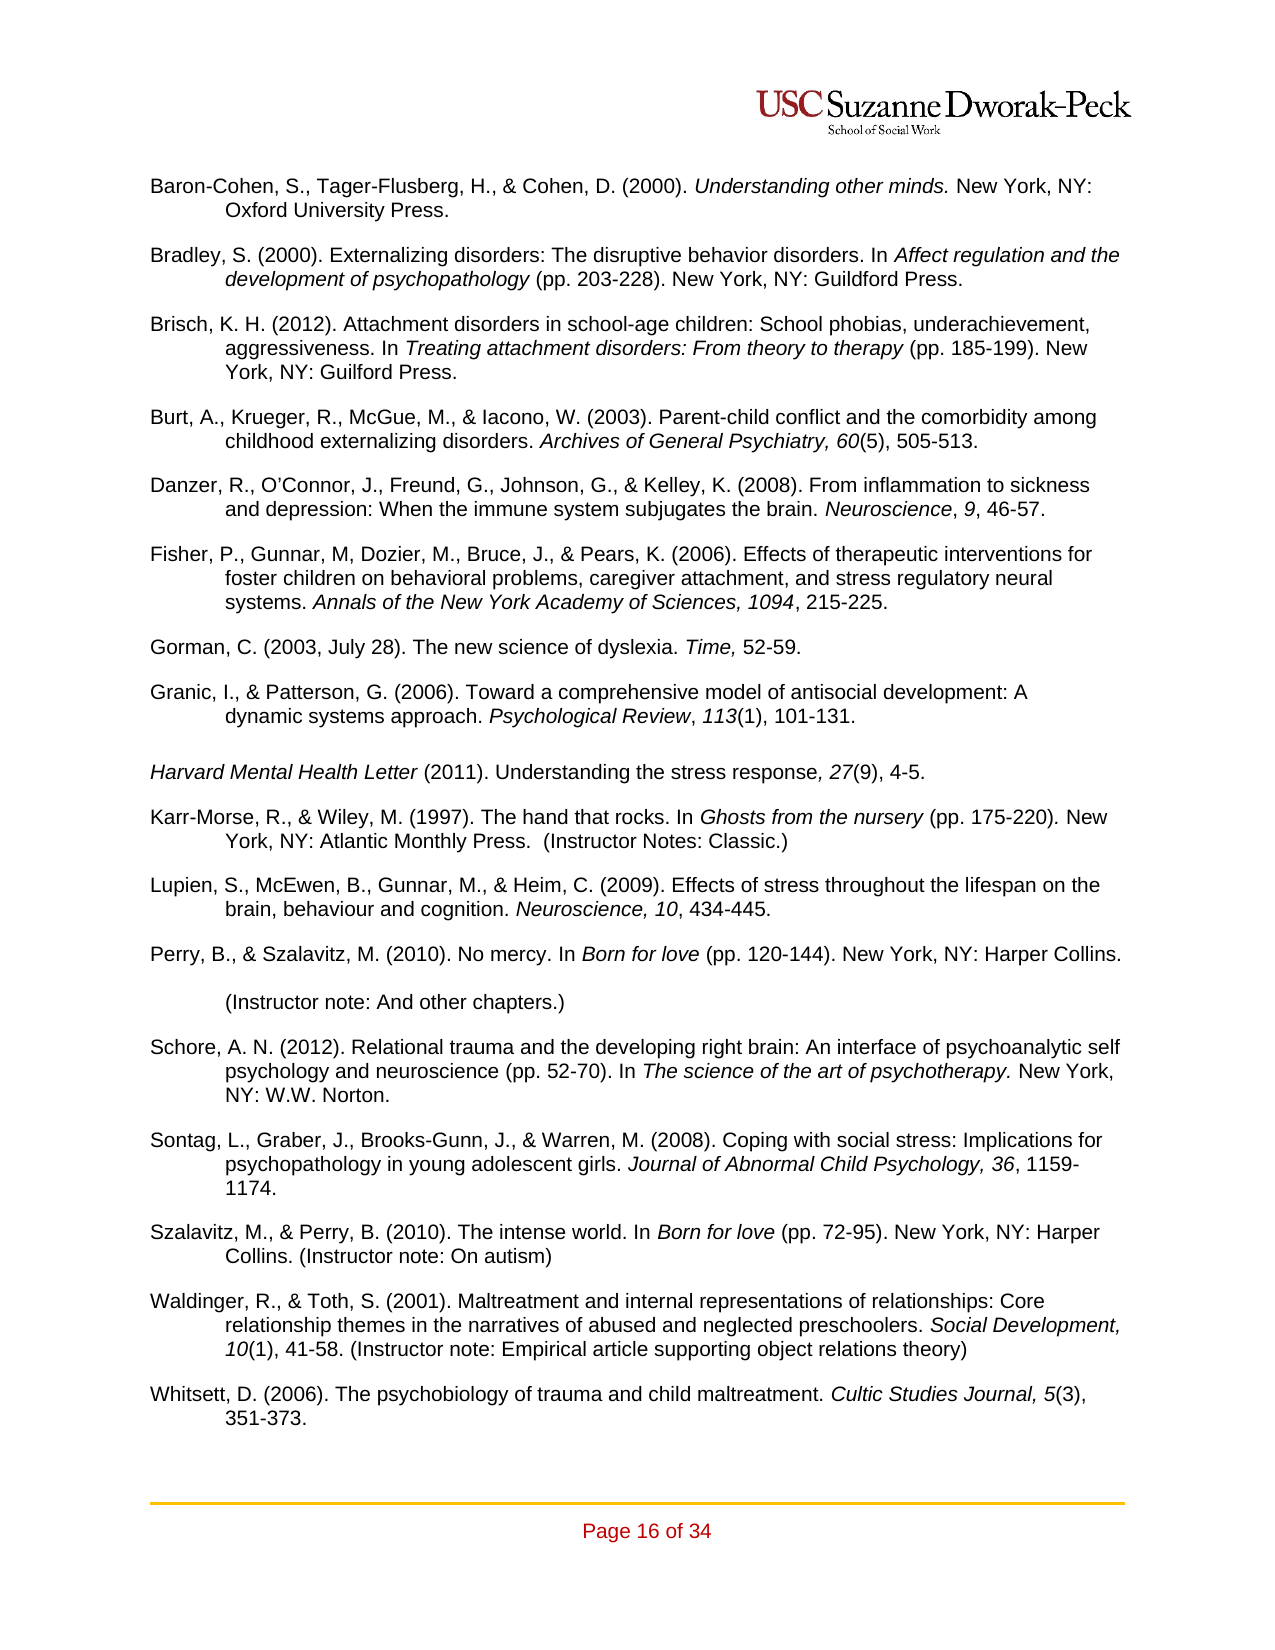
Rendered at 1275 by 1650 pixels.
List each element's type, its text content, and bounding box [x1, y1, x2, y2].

text Harvard Mental Health Letter (2011). Understanding the stress response, 27(9), 4-5. [150, 760, 1125, 784]
text Waldinger, R., & Toth, S. (2001). Maltreatment and internal representations of relationships: Core relationship themes in the narratives of abused and neglected preschoolers. Social Development, 10(1), 41-58. (Instructor note: Empirical article supporting object relations theory) [150, 1289, 1125, 1361]
picture [750, 79, 1144, 142]
text Sontag, L., Graber, J., Brooks-Gunn, J., & Warren, M. (2008). Coping with social stress: Implications for psychopathology in young adolescent girls. Journal of Abnormal Child Psychology, 36, 1159-1174. [150, 1127, 1125, 1199]
text Danzer, R., O’Connor, J., Freund, G., Johnson, G., & Kelley, K. (2008). From inflammation to sickness and depression: When the immune system subjugates the brain. Neuroscience, 9, 46-57. [150, 473, 1125, 521]
text Brisch, K. H. (2012). Attachment disorders in school-age children: School phobias, underachievement, aggressiveness. In Treating attachment disorders: From theory to therapy (pp. 185-199). New York, NY: Guilford Press. [150, 312, 1125, 384]
text Fisher, P., Gunnar, M, Dozier, M., Bruce, J., & Pears, K. (2006). Effects of therapeutic interventions for foster children on behavioral problems, caregiver attachment, and stress regulatory neural systems. Annals of the New York Academy of Sciences, 1094, 215-225. [150, 542, 1125, 614]
text Lupien, S., McEwen, B., Gunnar, M., & Heim, C. (2009). Effects of stress throughout the lifespan on the brain, behaviour and cognition. Neuroscience, 10, 434-445. [150, 873, 1125, 921]
text Granic, I., & Patterson, G. (2006). Toward a comprehensive model of antisocial development: A dynamic systems approach. Psychological Review, 113(1), 101-131. [150, 679, 1125, 727]
text Bradley, S. (2000). Externalizing disorders: The disruptive behavior disorders. In Affect regulation and the development of psychopathology (pp. 203-228). New York, NY: Guildford Press. [150, 243, 1125, 291]
text Baron-Cohen, S., Tager-Flusberg, H., & Cohen, D. (2000). Understanding other minds. New York, NY: Oxford University Press. [150, 174, 1125, 222]
text Schore, A. N. (2012). Relational trauma and the developing right brain: An interface of psychoanalytic self psychology and neuroscience (pp. 52-70). In The science of the art of psychotherapy. New York, NY: W.W. Norton. [150, 1035, 1125, 1107]
text Burt, A., Krueger, R., McGue, M., & Iacono, W. (2003). Parent-child conflict and the comorbidity among childhood externalizing disorders. Archives of General Psychiatry, 60(5), 505-513. [150, 404, 1125, 452]
text Szalavitz, M., & Perry, B. (2010). The intense world. In Born for love (pp. 72-95). New York, NY: Harper Collins. (Instructor note: On autism) [150, 1220, 1125, 1268]
text Gorman, C. (2003, July 28). The new science of dyslexia. Time, 52-59. [150, 635, 1125, 659]
text Perry, B., & Szalavitz, M. (2010). No mercy. In Born for love (pp. 120-144). New York, NY: Harper Collins. (Instructor note: And other chapters.) [150, 942, 1125, 1014]
text Whitsett, D. (2006). The psychobiology of trauma and child maltreatment. Cultic Studies Journal, 5(3), 351-373. [150, 1382, 1125, 1429]
text Karr-Morse, R., & Wiley, M. (1997). The hand that rocks. In Ghosts from the nursery (pp. 175-220). New York, NY: Atlantic Monthly Press. (Instructor Notes: Classic.) [150, 804, 1125, 852]
